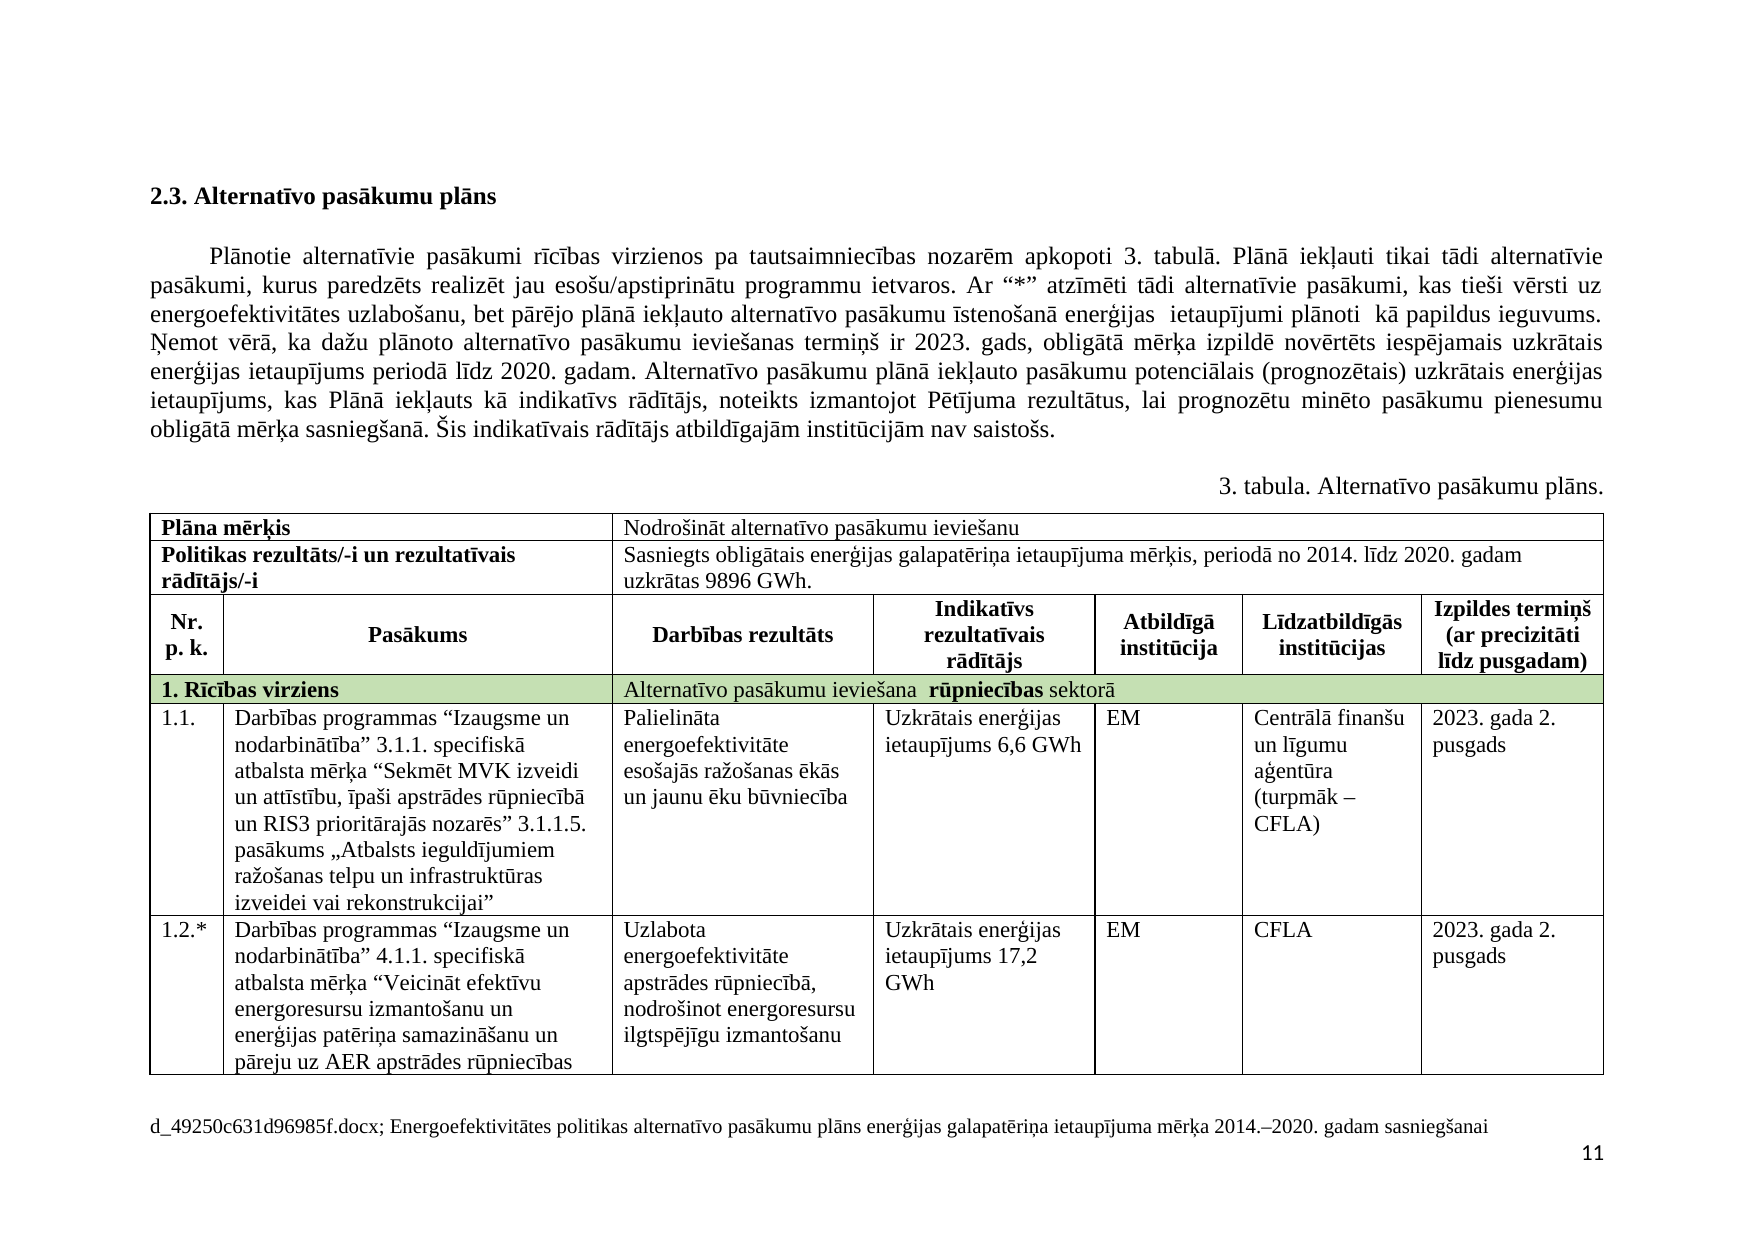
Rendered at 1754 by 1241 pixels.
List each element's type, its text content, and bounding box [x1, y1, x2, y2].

table_cell Atbildīgā institūcija [1096, 595, 1242, 674]
table_cell Politikas rezultāts/-i un rezultatīvais rādītājs/-i [151, 541, 612, 594]
text 3. tabula. Alternatīvo pasākumu plāns. [150, 471, 1604, 500]
table_cell Darbības rezultāts [613, 595, 873, 674]
table_cell Izpildes termiņš (ar precizitāti līdz pusgadam) [1422, 595, 1603, 674]
table_cell Alternatīvo pasākumu ieviešana rūpniecības sektorā [613, 675, 1603, 703]
table_header Nodrošināt alternatīvo pasākumu ieviešanu [613, 514, 1603, 540]
table_cell Uzkrātais enerģijas ietaupījums 6,6 GWh [874, 704, 1094, 915]
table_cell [613, 916, 873, 1074]
table_cell EM [1096, 704, 1242, 915]
table_cell 2023. gada 2. pusgads [1422, 704, 1603, 915]
table_cell Darbības programmas “Izaugsme un nodarbinātība” 3.1.1. specifiskā atbalsta mērķa “Sekmēt MVK izveidi un attīstību, īpaši apstrādes rūpniecībā un RIS3 prioritārajās nozarēs” 3.1.1.5. pasākums „Atbalsts ieguldījumiem ražošanas telpu un infrastruktūras izveidei vai rekonstrukcijai” [224, 704, 612, 915]
subtitle 2.3. Alternatīvo pasākumu plāns [150, 181, 1604, 210]
table_cell Palielināta energoefektivitāte esošajās ražošanas ēkās un jaunu ēku būvniecība [613, 704, 873, 915]
table_cell Nr. p. k. [151, 595, 223, 674]
text Plānotie alternatīvie pasākumi rīcības virzienos pa tautsaimniecības nozarēm apkopoti 3. tabulā. Plānā iekļauti tikai tādi alternatīvie pasākumi, kurus paredzēts realizēt jau esošu/apstiprinātu programmu ietvaros. Ar “*” atzīmēti tādi alternatīvie pasākumi, kas tieši vērsti uz energoefektivitātes uzlabošanu, bet pārējo plānā iekļauto alternatīvo pasākumu īstenošanā enerģijas ietaupījumi plānoti kā papildus ieguvums. Ņemot vērā, ka dažu plānoto alternatīvo pasākumu ieviešanas termiņš ir 2023. gads, obligātā mērķa izpildē novērtēts iespējamais uzkrātais enerģijas ietaupījums periodā līdz 2020. gadam. Alternatīvo pasākumu plānā iekļauto pasākumu potenciālais (prognozētais) uzkrātais enerģijas ietaupījums, kas Plānā iekļauts kā indikatīvs rādītājs, noteikts izmantojot Pētījuma rezultātus, lai prognozētu minēto pasākumu pienesumu obligātā mērķa sasniegšanā. Šis indikatīvais rādītājs atbildīgajām institūcijām nav saistošs. [150, 241, 1604, 442]
table_cell Pasākums [224, 595, 612, 674]
table_cell 1.1. [151, 704, 223, 915]
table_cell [874, 916, 1094, 1074]
table_cell EM [1096, 916, 1242, 1074]
table_cell 1. Rīcības virziens [151, 675, 612, 703]
table_cell 1.2.* [151, 916, 223, 1074]
table_header Plāna mērķis [151, 514, 612, 540]
table_cell Sasniegts obligātais enerģijas galapatēriņa ietaupījuma mērķis, periodā no 2014. līdz 2020. gadam uzkrātas 9896 GWh. [613, 541, 1603, 594]
table_cell CFLA [1243, 916, 1421, 1074]
table_cell Centrālā finanšu un līgumu aģentūra (turpmāk –CFLA) [1243, 704, 1421, 915]
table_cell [1422, 916, 1603, 1074]
table_cell Līdzatbildīgās institūcijas [1243, 595, 1421, 674]
table_cell Indikatīvs rezultatīvais rādītājs [874, 595, 1094, 674]
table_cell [224, 916, 612, 1074]
